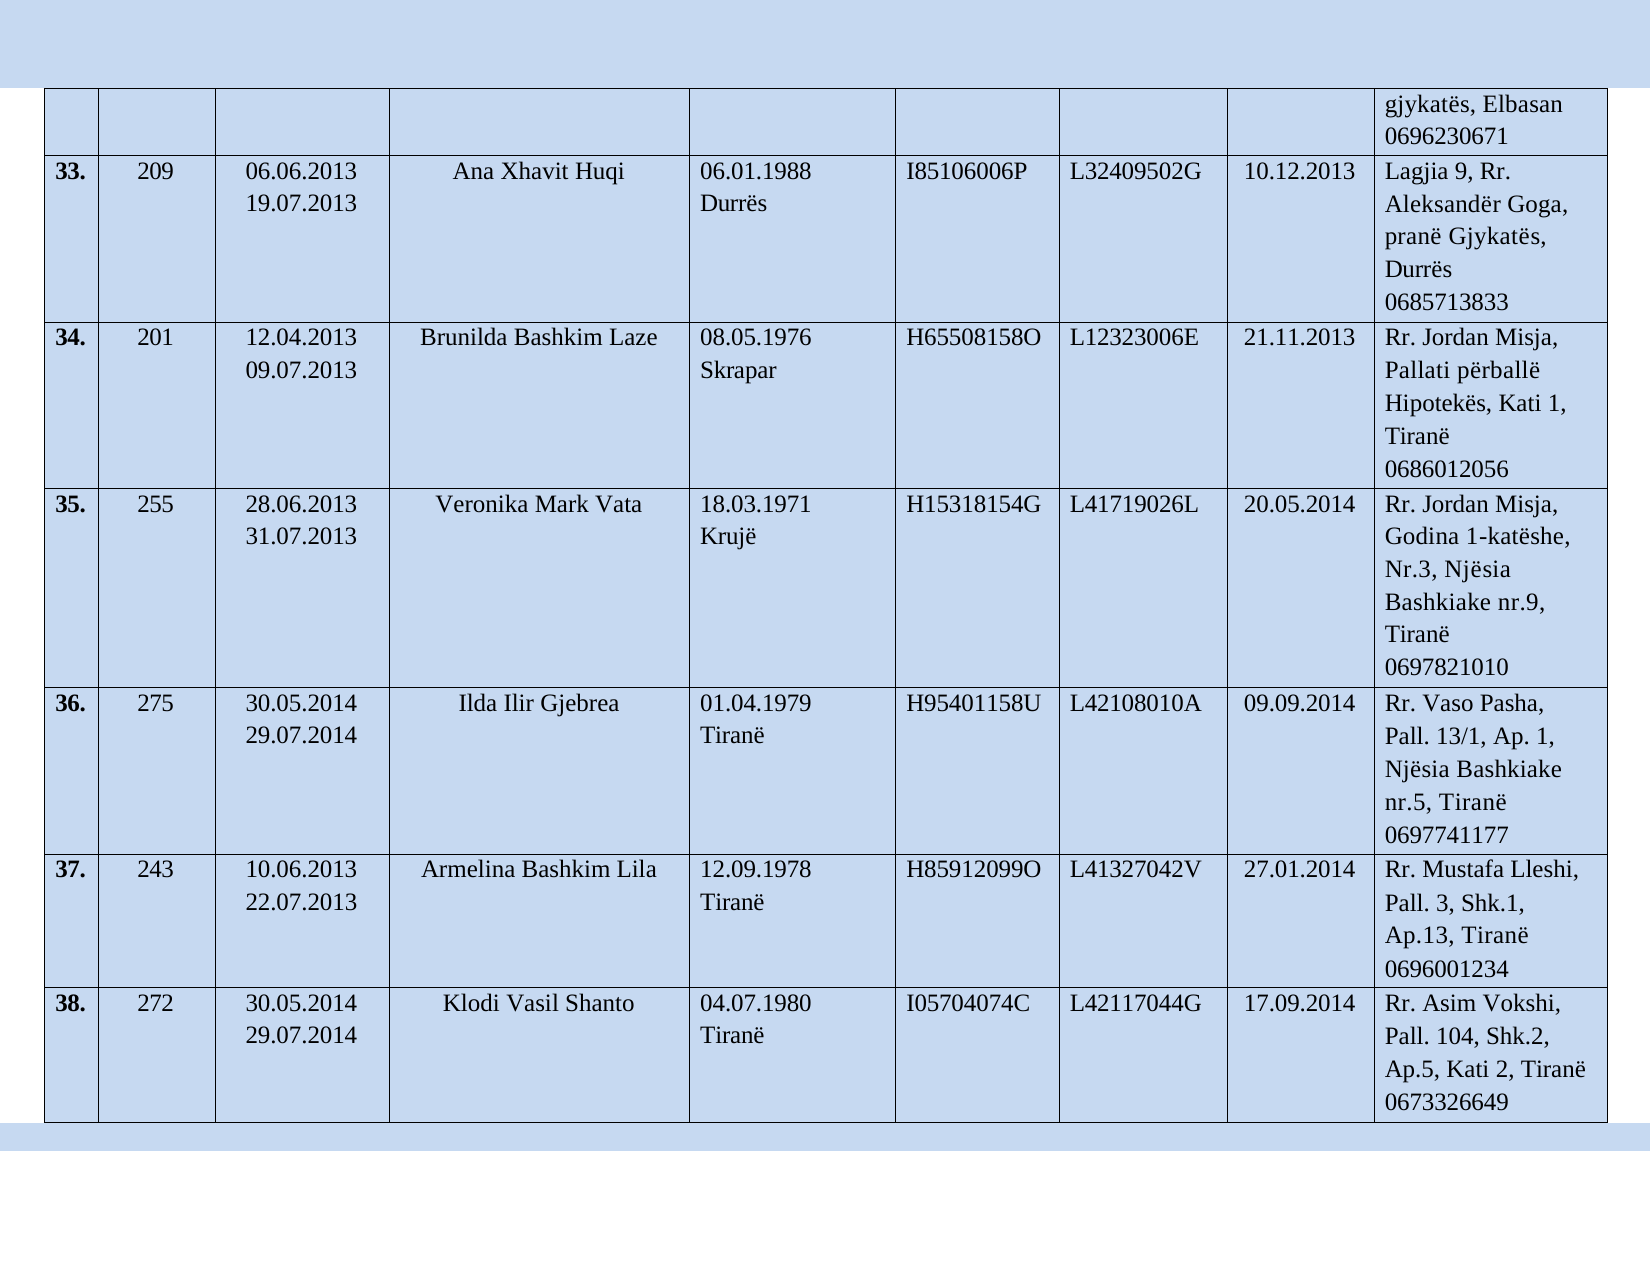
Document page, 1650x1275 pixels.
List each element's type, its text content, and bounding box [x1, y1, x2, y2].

table_cell 10.06.2013 22.07.2013 [216, 855, 389, 987]
table_cell 18.03.1971 Krujë [690, 489, 895, 687]
table_cell 20.05.2014 [1228, 489, 1374, 687]
table_header [1228, 117, 1374, 155]
table_cell H85912099O [896, 855, 1059, 987]
table_cell H95401158U [896, 688, 1059, 854]
table_cell 09.09.2014 [1228, 688, 1374, 854]
table_cell 34. [45, 323, 98, 488]
table_cell Rr. Vaso Pasha, Pall. 13/1, Ap. 1, Njësia Bashkiake nr.5, Tiranë 0697741177 [1375, 688, 1607, 854]
table_cell 28.06.2013 31.07.2013 [216, 489, 389, 687]
table_cell 17.09.2014 [1228, 988, 1374, 1122]
table_cell 38. [45, 988, 98, 1122]
table_cell Brunilda Bashkim Laze [390, 323, 689, 488]
table_cell 209 [99, 156, 215, 321]
table_cell 275 [99, 688, 215, 854]
table_cell L41327042V [1060, 855, 1227, 987]
table_cell 37. [45, 855, 98, 987]
table_cell H15318154G [896, 489, 1059, 687]
table_cell 243 [99, 855, 215, 987]
table_header [390, 117, 689, 155]
table_header [99, 117, 215, 155]
table_header [896, 117, 1059, 155]
table_cell Klodi Vasil Shanto [390, 988, 689, 1122]
table_cell Rr. Asim Vokshi, Pall. 104, Shk.2, Ap.5, Kati 2, Tiranë 0673326649 [1375, 988, 1607, 1122]
table_cell 06.06.2013 19.07.2013 [216, 156, 389, 321]
table_cell 36. [45, 688, 98, 854]
table_cell 06.01.1988 Durrës [690, 156, 895, 321]
table_cell L41719026L [1060, 489, 1227, 687]
table_header gjykatës, Elbasan 0696230671 [1375, 89, 1607, 155]
table_cell 04.07.1980 Tiranë [690, 988, 895, 1122]
table_cell 01.04.1979 Tiranë [690, 688, 895, 854]
table_cell L42108010A [1060, 688, 1227, 854]
table_cell 12.04.2013 09.07.2013 [216, 323, 389, 488]
table_cell L32409502G [1060, 156, 1227, 321]
table_cell 272 [99, 988, 215, 1122]
table_cell Veronika Mark Vata [390, 489, 689, 687]
table_cell 27.01.2014 [1228, 855, 1374, 987]
table_cell 08.05.1976 Skrapar [690, 323, 895, 488]
table_cell H65508158O [896, 323, 1059, 488]
table_cell Armelina Bashkim Lila [390, 855, 689, 987]
table_cell 30.05.2014 29.07.2014 [216, 688, 389, 854]
table_cell 201 [99, 323, 215, 488]
table_cell 10.12.2013 [1228, 156, 1374, 321]
table_cell Ilda Ilir Gjebrea [390, 688, 689, 854]
table_cell 21.11.2013 [1228, 323, 1374, 488]
table_header [690, 117, 895, 155]
table_cell Lagjia 9, Rr. Aleksandër Goga, pranë Gjykatës, Durrës 0685713833 [1375, 156, 1607, 321]
table_cell I05704074C [896, 988, 1059, 1122]
table_cell 12.09.1978 Tiranë [690, 855, 895, 987]
table_cell Ana Xhavit Huqi [390, 156, 689, 321]
table_cell 35. [45, 489, 98, 687]
table_cell I85106006P [896, 156, 1059, 321]
table_cell 33. [45, 156, 98, 321]
table_cell Rr. Jordan Misja, Pallati përballë Hipotekës, Kati 1, Tiranë 0686012056 [1375, 323, 1607, 488]
table_cell L42117044G [1060, 988, 1227, 1122]
table_header [1060, 117, 1227, 155]
table_header [216, 117, 389, 155]
table_cell 255 [99, 489, 215, 687]
table_cell L12323006E [1060, 323, 1227, 488]
table_cell 30.05.2014 29.07.2014 [216, 988, 389, 1122]
table_cell Rr. Jordan Misja, Godina 1-katëshe, Nr.3, Njësia Bashkiake nr.9, Tiranë 0697821010 [1375, 489, 1607, 687]
table_header [45, 89, 98, 155]
table_cell Rr. Mustafa Lleshi, Pall. 3, Shk.1, Ap.13, Tiranë 0696001234 [1375, 855, 1607, 987]
